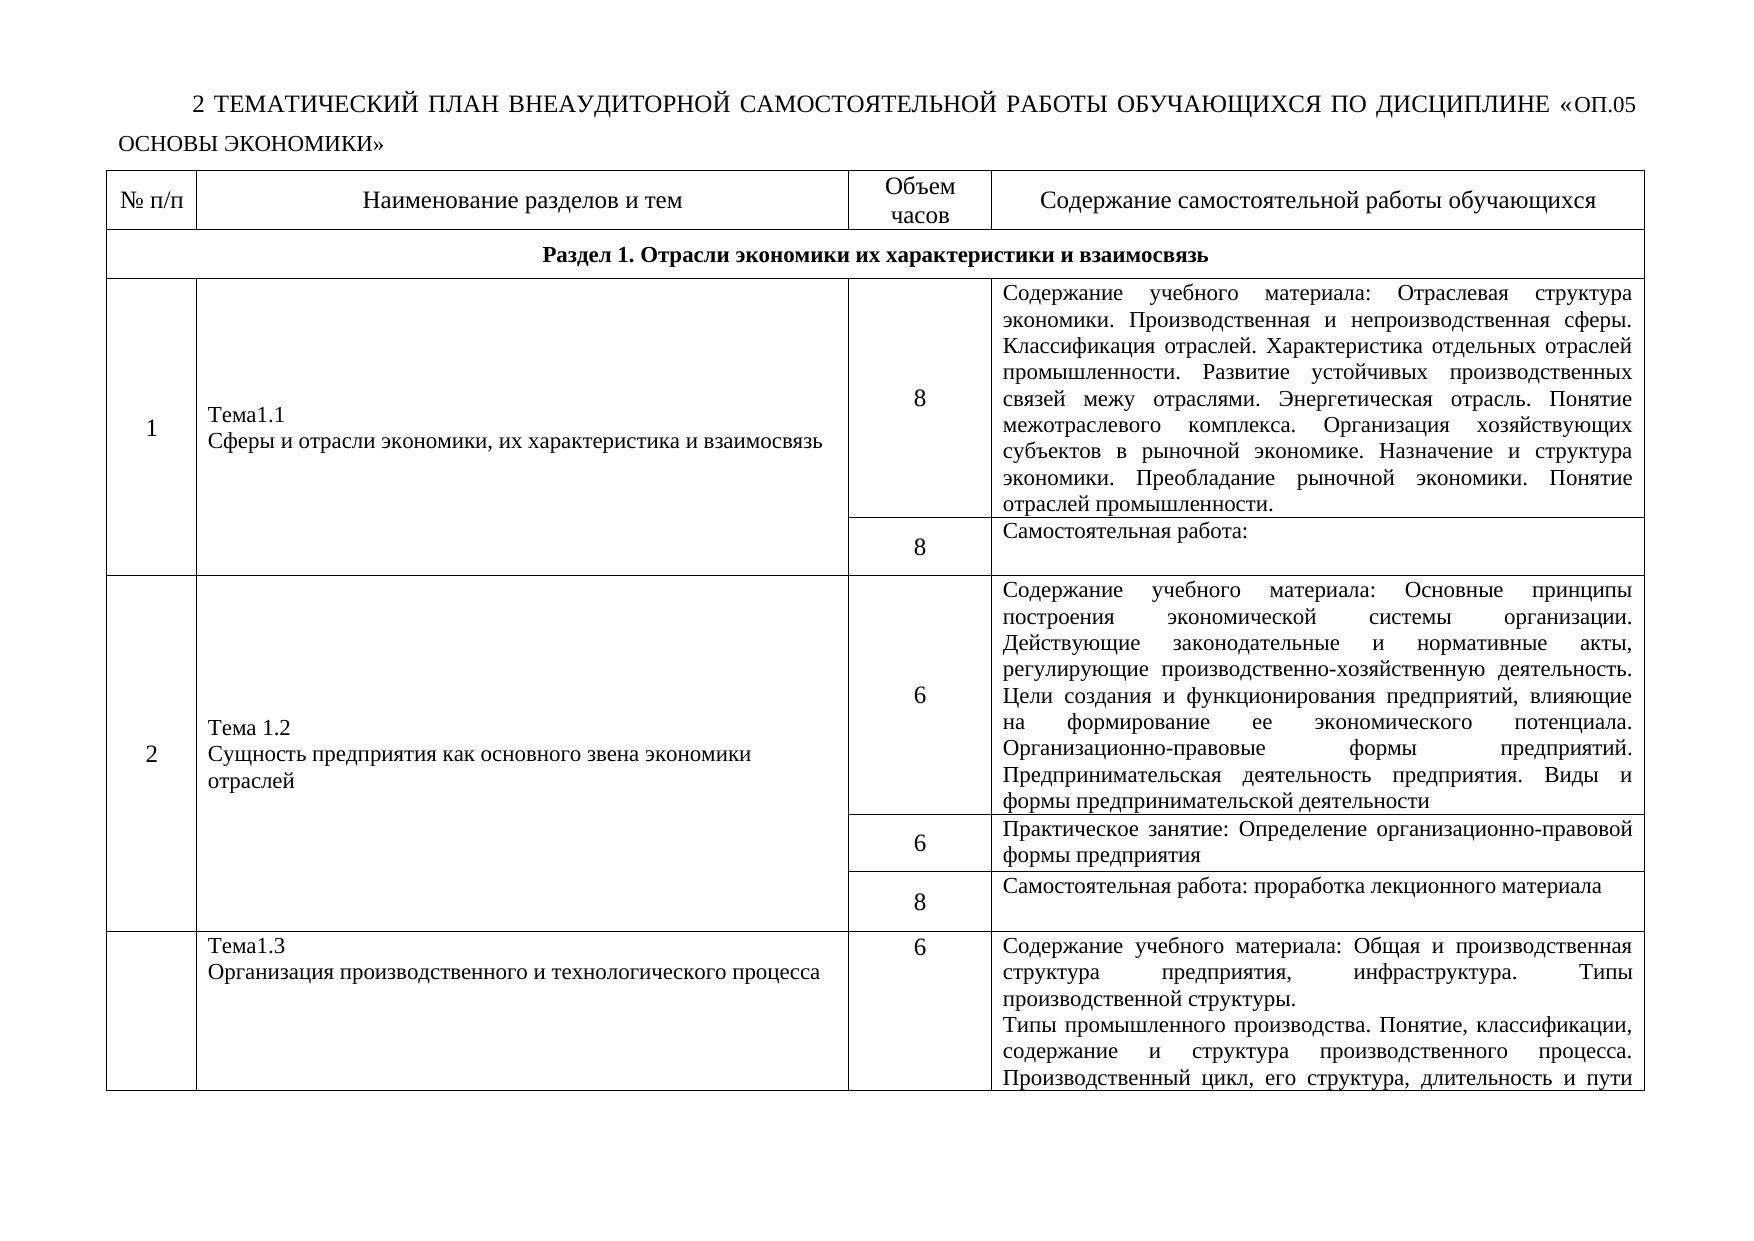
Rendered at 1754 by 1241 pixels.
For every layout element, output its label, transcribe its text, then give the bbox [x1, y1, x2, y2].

table_cell 8 [849, 279, 991, 517]
table_cell 8 [849, 872, 991, 931]
table_cell Тема1.1 Сферы и отрасли экономики, их характеристика и взаимосвязь [197, 279, 848, 575]
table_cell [992, 932, 1644, 1090]
text 2 ТЕМАТИЧЕСКИЙ ПЛАН ВНЕАУДИТОРНОЙ САМОСТОЯТЕЛЬНОЙ РАБОТЫ ОБУЧАЮЩИХСЯ ПО ДИСЦИПЛИНЕ «ОП.05 ОСНОВЫ ЭКОНОМИКИ» [118, 89, 1636, 157]
table_cell Самостоятельная работа: [992, 518, 1644, 575]
table_cell Раздел 1. Отрасли экономики их характеристики и взаимосвязь [107, 230, 1644, 278]
table_header Объем часов [849, 171, 991, 228]
table_cell Тема 1.2 Сущность предприятия как основного звена экономики отраслей [197, 576, 848, 931]
table_cell 6 [849, 576, 991, 813]
table_header № п/п [107, 171, 196, 228]
table_header Содержание самостоятельной работы обучающихся [992, 171, 1644, 228]
table_cell [107, 932, 196, 1090]
table_cell Самостоятельная работа: проработка лекционного материала [992, 872, 1644, 931]
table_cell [197, 932, 848, 1090]
table_cell Содержание учебного материала: Отраслевая структура экономики. Производственная и непроизводственная сферы. Классификация отраслей. Характеристика отдельных отраслей промышленности. Развитие устойчивых производственных связей межу отраслями. Энергетическая отрасль. Понятие межотраслевого комплекса. Организация хозяйствующих субъектов в рыночной экономике. Назначение и структура экономики. Преобладание рыночной экономики. Понятие отраслей промышленности. [992, 279, 1644, 517]
table_cell 6 [849, 815, 991, 871]
table_cell 1 [107, 279, 196, 575]
table_cell 8 [849, 518, 991, 575]
table_header Наименование разделов и тем [197, 171, 848, 228]
table_cell Практическое занятие: Определение организационно-правовой формы предприятия [992, 815, 1644, 871]
table_cell Содержание учебного материала: Основные принципы построения экономической системы организации. Действующие законодательные и нормативные акты, регулирующие производственно-хозяйственную деятельность. Цели создания и функционирования предприятий, влияющие на формирование ее экономического потенциала. Организационно-правовые формы предприятий. Предпринимательская деятельность предприятия. Виды и формы предпринимательской деятельности [992, 576, 1644, 813]
table_cell 6 [849, 932, 991, 1090]
table_cell 2 [107, 576, 196, 931]
